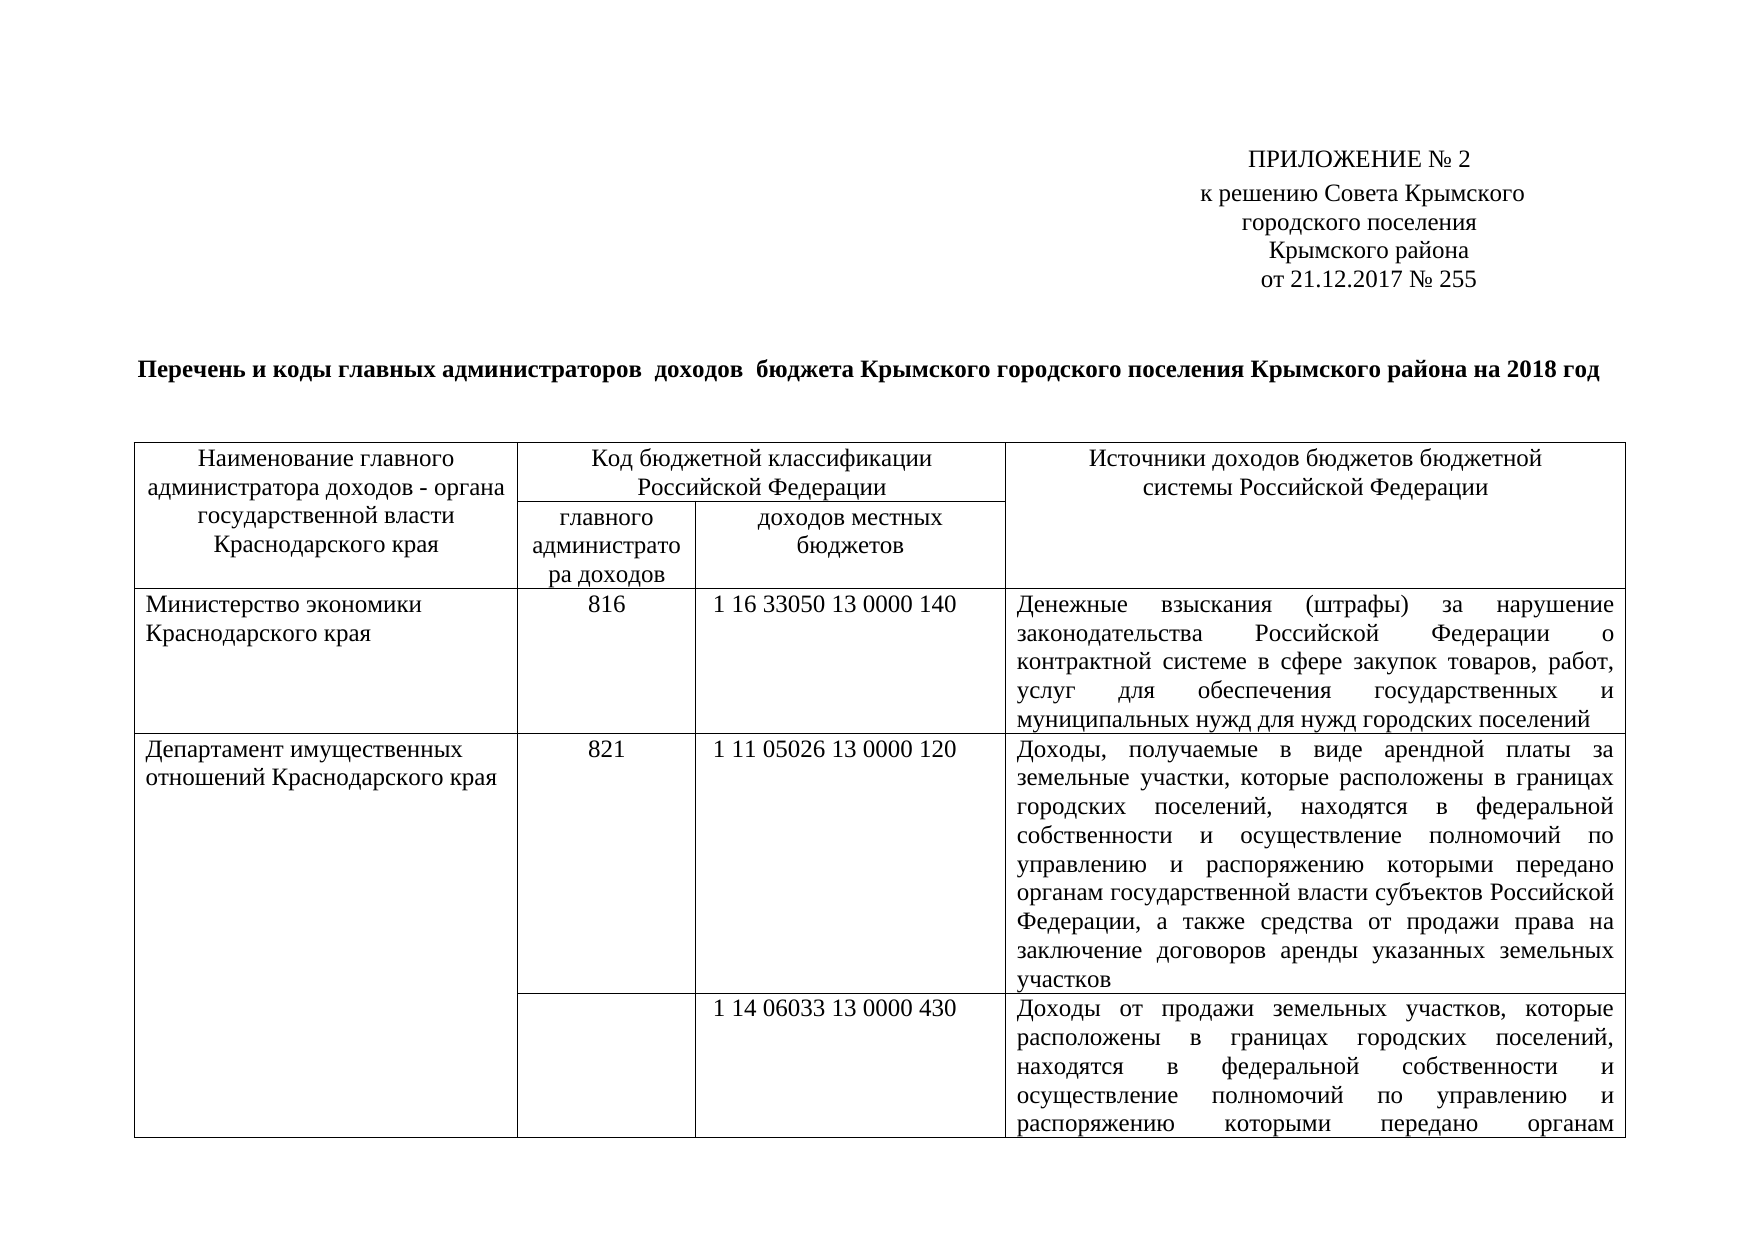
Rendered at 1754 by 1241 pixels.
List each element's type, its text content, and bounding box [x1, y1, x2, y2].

table_cell Доходы, получаемые в виде арендной платы за земельные участки, которые расположены в границах городских поселений, находятся в федеральной собственности и осуществление полномочий по управлению и распоряжению которыми передано органам государственной власти субъектов Российской Федерации, а также средства от продажи права на заключение договоров аренды указанных земельных участков [1006, 734, 1625, 992]
table_cell 1 16 33050 13 0000 140 [696, 589, 1005, 733]
text Перечень и коды главных администраторов доходов бюджета Крымского городского поселения Крымского района на 2018 год [75, 354, 1679, 383]
table_cell Министерство экономики Краснодарского края [135, 589, 517, 733]
table_cell Денежные взыскания (штрафы) за нарушение законодательства Российской Федерации о контрактной системе в сфере закупок товаров, работ, услуг для обеспечения государственных и муниципальных нужд для нужд городских поселений [1006, 589, 1625, 733]
table_header Источники доходов бюджетов бюджетной системы Российской Федерации [1006, 443, 1625, 588]
table_cell Департамент имущественных отношений Краснодарского края [135, 734, 517, 1137]
table_header Наименование главного администратора доходов - органа государственной власти Краснодарского края [135, 443, 517, 588]
table_cell главного администратора доходов [518, 502, 695, 588]
table_header ПРИЛОЖЕНИЕ № 2 [75, 142, 1583, 176]
table_cell доходов местных бюджетов [696, 502, 1005, 588]
table_cell 821 [518, 734, 695, 992]
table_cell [696, 994, 1005, 1137]
table_cell к решению Совета Крымского городского поселения Крымского района от 21.12.2017 № 255 [75, 176, 1583, 293]
table_cell [518, 994, 695, 1137]
table_cell 1 11 05026 13 0000 120 [696, 734, 1005, 992]
table_header Код бюджетной классификации Российской Федерации [518, 443, 1005, 501]
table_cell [1006, 994, 1625, 1137]
table_cell 816 [518, 589, 695, 733]
